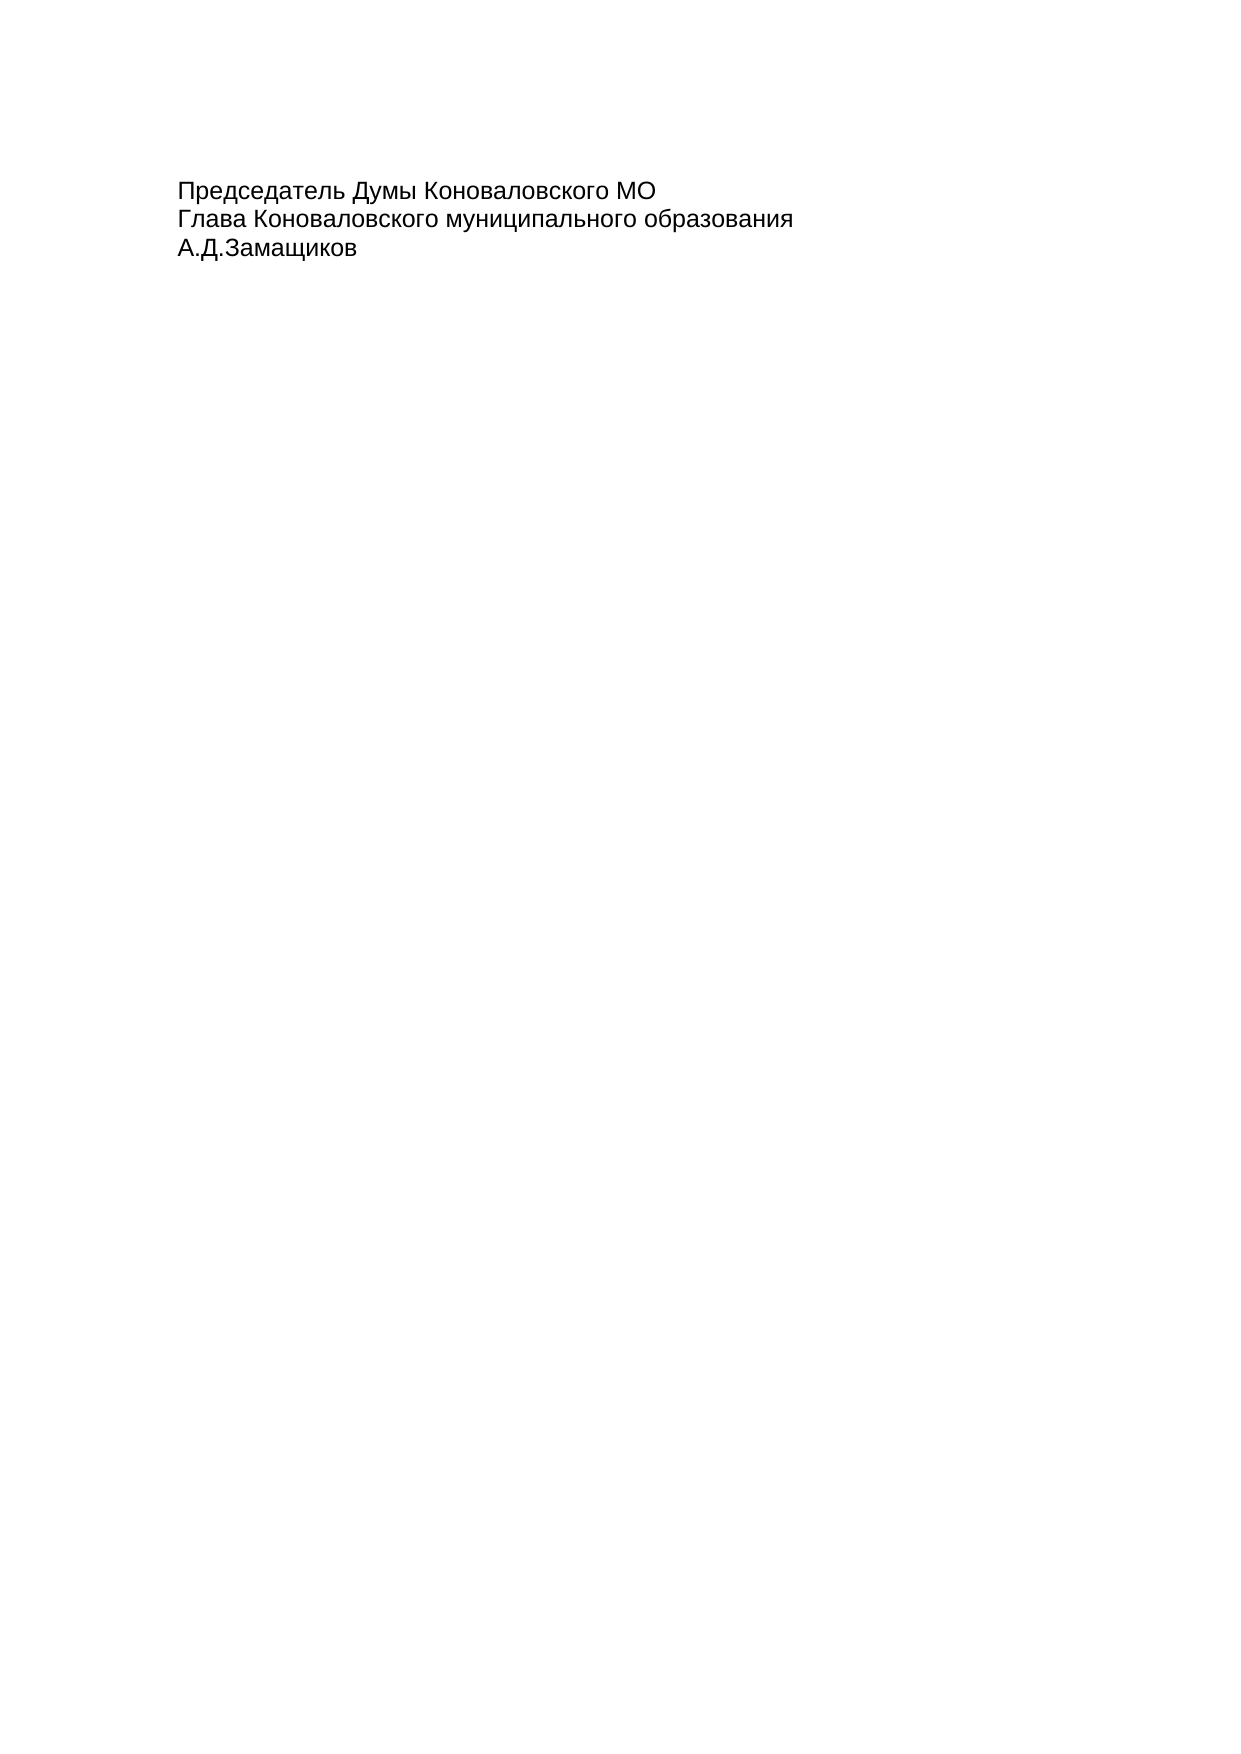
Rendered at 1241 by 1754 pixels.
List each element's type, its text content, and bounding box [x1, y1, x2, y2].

text Глава Коноваловского муниципального образования [177, 204, 1152, 233]
text А.Д.Замащиков [177, 233, 1152, 262]
text Председатель Думы Коноваловского МО [177, 176, 1152, 204]
